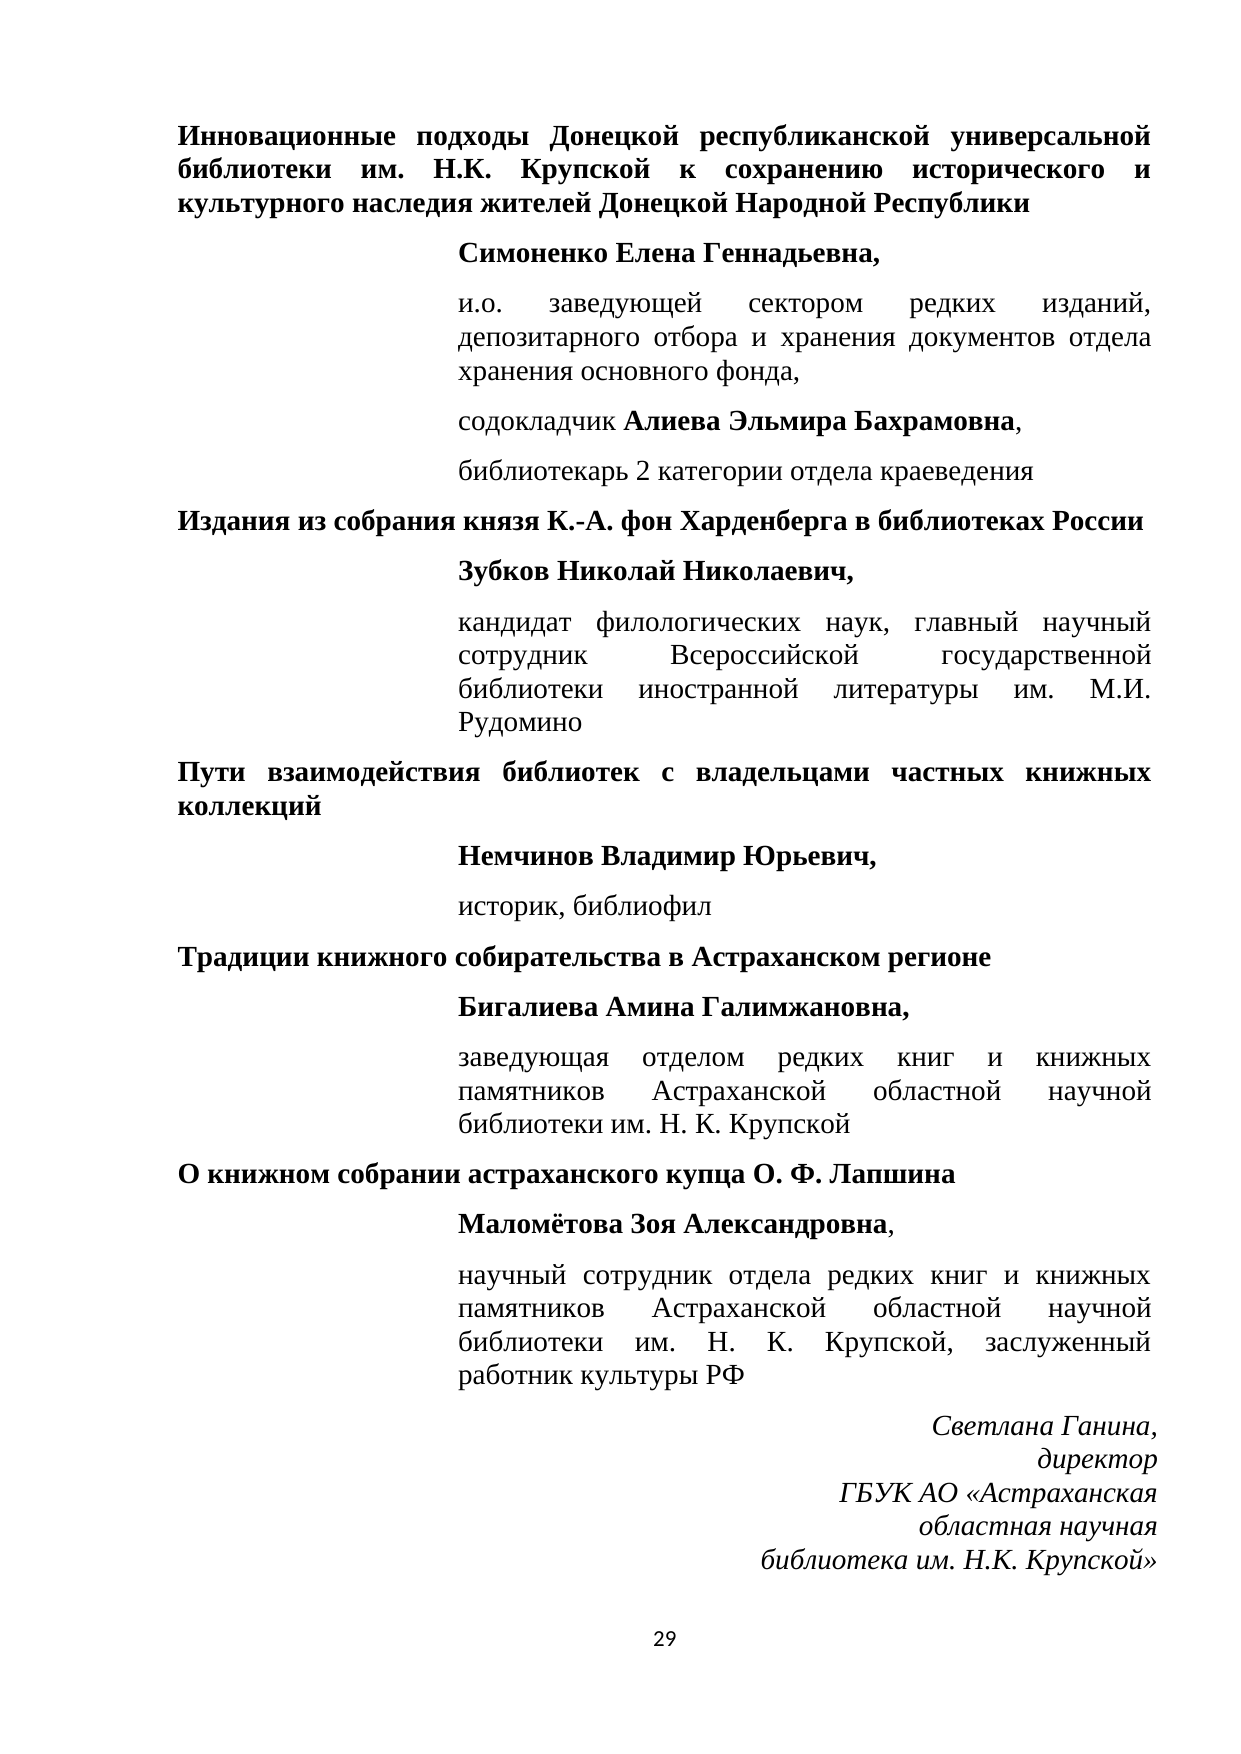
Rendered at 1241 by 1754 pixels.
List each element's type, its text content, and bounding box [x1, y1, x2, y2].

text заведующая отделом редких книг и книжных памятников Астраханской областной научной библиотеки им. Н. К. Крупской [458, 1039, 1152, 1140]
text и.о. заведующей сектором редких изданий, депозитарного отбора и хранения документов отдела хранения основного фонда, [458, 286, 1152, 386]
text областная научная [171, 1508, 1158, 1542]
text директор [171, 1441, 1158, 1475]
text Бигалиева Амина Галимжановна, [458, 989, 1152, 1022]
text Традиции книжного собирательства в Астраханском регионе [177, 939, 1152, 972]
text библиотекарь 2 категории отдела краеведения [458, 453, 1152, 487]
text ГБУК АО «Астраханская [171, 1475, 1158, 1508]
text Симоненко Елена Геннадьевна, [458, 235, 1152, 269]
text содокладчик Алиева Эльмира Бахрамовна, [458, 403, 1152, 436]
text Пути взаимодействия библиотек с владельцами частных книжных коллекций [177, 754, 1152, 822]
text кандидат филологических наук, главный научный сотрудник Всероссийской государственной библиотеки иностранной литературы им. М.И. Рудомино [458, 604, 1152, 738]
text Светлана Ганина, [171, 1408, 1158, 1441]
text Издания из собрания князя К.-А. фон Харденберга в библиотеках России [177, 503, 1152, 537]
text историк, библиофил [458, 888, 1152, 922]
text научный сотрудник отдела редких книг и книжных памятников Астраханской областной научной библиотеки им. Н. К. Крупской, заслуженный работник культуры РФ [458, 1257, 1152, 1391]
text Инновационные подходы Донецкой республиканской универсальной библиотеки им. Н.К. Крупской к сохранению исторического и культурного наследия жителей Донецкой Народной Республики [177, 118, 1152, 219]
text Маломётова Зоя Александровна, [458, 1207, 1152, 1240]
text О книжном собрании астраханского купца О. Ф. Лапшина [177, 1156, 1152, 1190]
text библиотека им. Н.К. Крупской» [171, 1542, 1158, 1575]
text Зубков Николай Николаевич, [458, 553, 1152, 587]
text Немчинов Владимир Юрьевич, [458, 838, 1152, 872]
